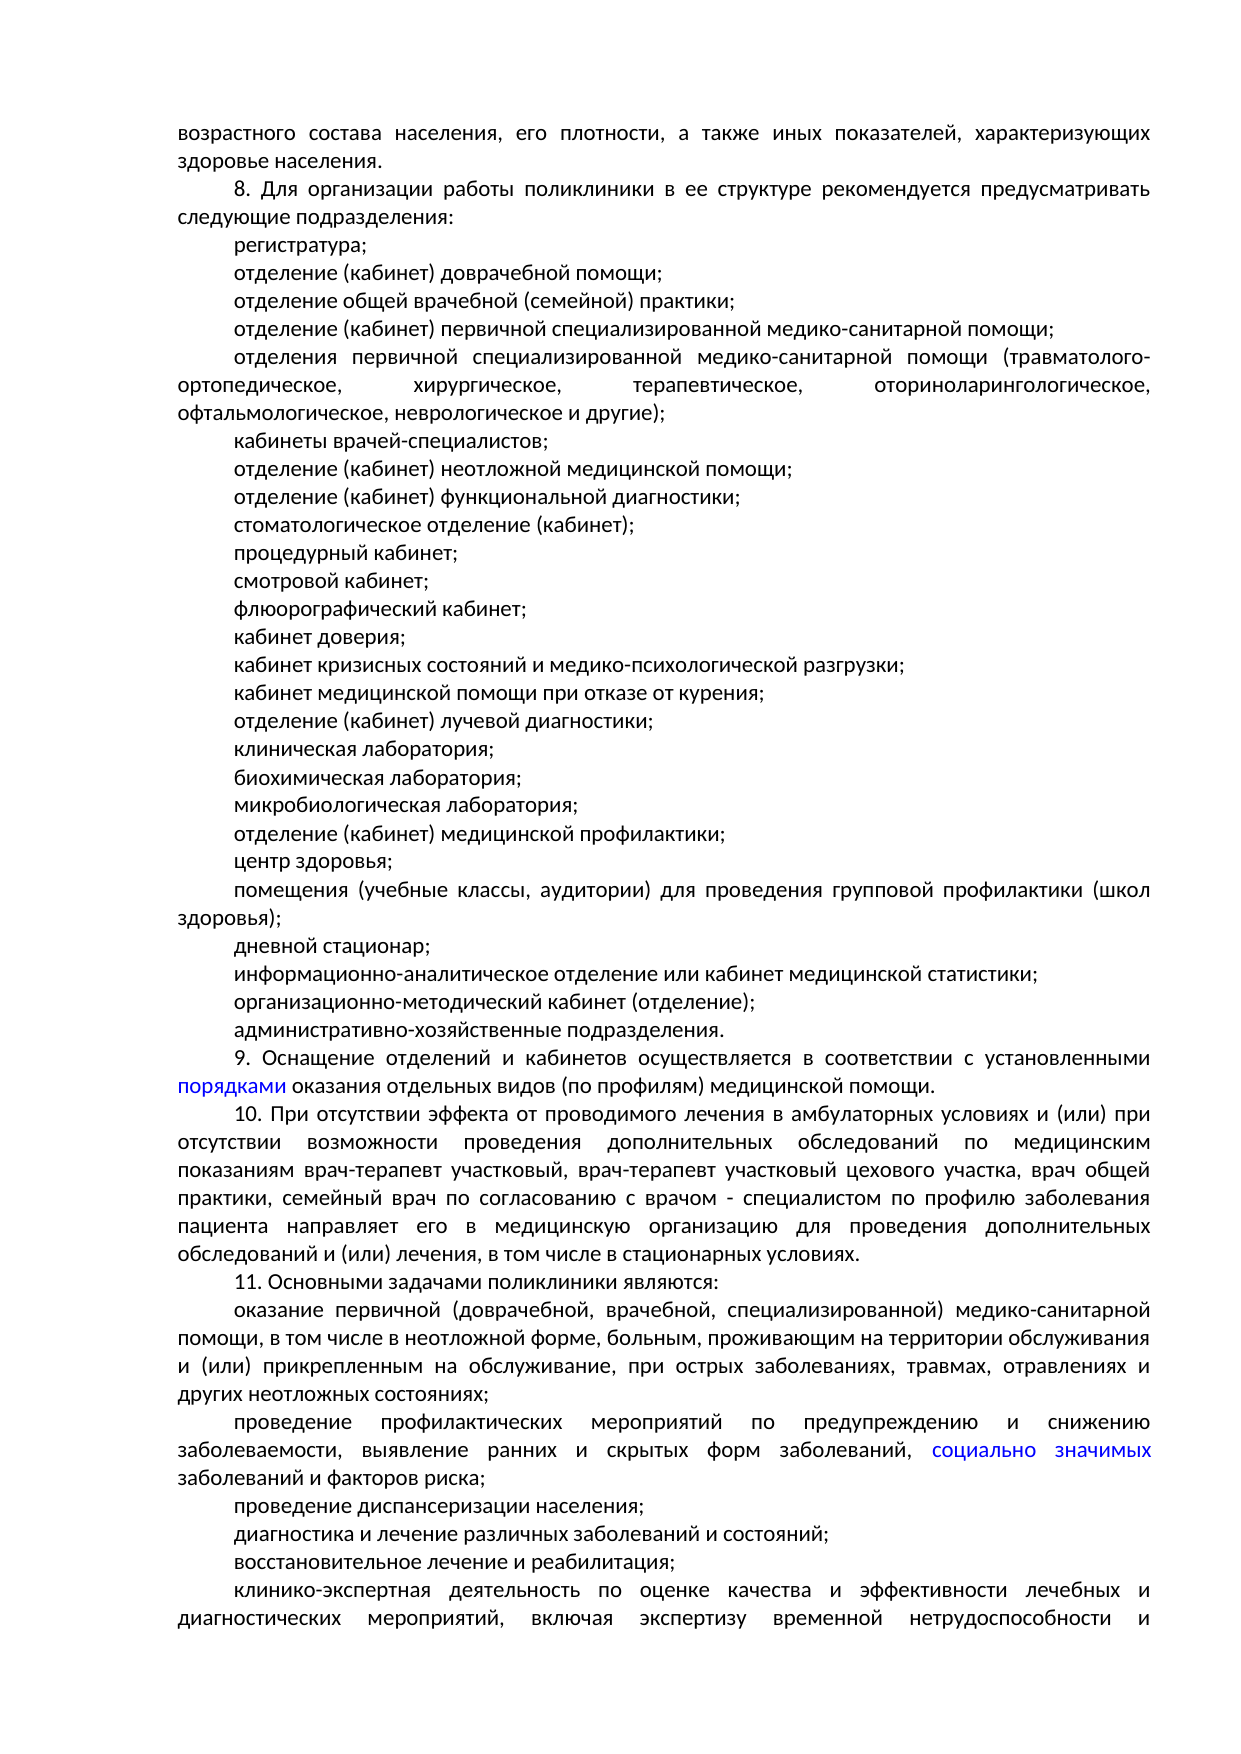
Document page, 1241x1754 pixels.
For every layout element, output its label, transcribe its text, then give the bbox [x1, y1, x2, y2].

text восстановительное лечение и реабилитация; [177, 1547, 1152, 1575]
text отделение (кабинет) первичной специализированной медико-санитарной помощи; [177, 314, 1152, 342]
text 9. Оснащение отделений и кабинетов осуществляется в соответствии с установленными порядками оказания отдельных видов (по профилям) медицинской помощи. [177, 1043, 1152, 1099]
text стоматологическое отделение (кабинет); [177, 510, 1152, 538]
text регистратура; [177, 230, 1152, 258]
text 11. Основными задачами поликлиники являются: [177, 1267, 1152, 1295]
text биохимическая лаборатория; [177, 763, 1152, 791]
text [177, 1575, 1152, 1631]
text отделение (кабинет) доврачебной помощи; [177, 258, 1152, 286]
text клиническая лаборатория; [177, 734, 1152, 763]
text флюорографический кабинет; [177, 594, 1152, 622]
text смотровой кабинет; [177, 566, 1152, 594]
text оказание первичной (доврачебной, врачебной, специализированной) медико-санитарной помощи, в том числе в неотложной форме, больным, проживающим на территории обслуживания и (или) прикрепленным на обслуживание, при острых заболеваниях, травмах, отравлениях и других неотложных состояниях; [177, 1295, 1152, 1407]
text микробиологическая лаборатория; [177, 791, 1152, 819]
text 8. Для организации работы поликлиники в ее структуре рекомендуется предусматривать следующие подразделения: [177, 174, 1152, 230]
text центр здоровья; [177, 847, 1152, 875]
text процедурный кабинет; [177, 538, 1152, 566]
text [177, 118, 1152, 174]
text диагностика и лечение различных заболеваний и состояний; [177, 1519, 1152, 1547]
text информационно-аналитическое отделение или кабинет медицинской статистики; [177, 959, 1152, 987]
text проведение диспансеризации населения; [177, 1491, 1152, 1519]
text помещения (учебные классы, аудитории) для проведения групповой профилактики (школ здоровья); [177, 875, 1152, 931]
text отделения первичной специализированной медико-санитарной помощи (травматолого-ортопедическое, хирургическое, терапевтическое, оториноларингологическое, офтальмологическое, неврологическое и другие); [177, 342, 1152, 426]
text отделение общей врачебной (семейной) практики; [177, 286, 1152, 314]
text кабинет медицинской помощи при отказе от курения; [177, 678, 1152, 707]
text административно-хозяйственные подразделения. [177, 1015, 1152, 1043]
text отделение (кабинет) медицинской профилактики; [177, 819, 1152, 847]
text проведение профилактических мероприятий по предупреждению и снижению заболеваемости, выявление ранних и скрытых форм заболеваний, социально значимых заболеваний и факторов риска; [177, 1407, 1152, 1491]
text отделение (кабинет) лучевой диагностики; [177, 707, 1152, 734]
text 10. При отсутствии эффекта от проводимого лечения в амбулаторных условиях и (или) при отсутствии возможности проведения дополнительных обследований по медицинским показаниям врач-терапевт участковый, врач-терапевт участковый цехового участка, врач общей практики, семейный врач по согласованию с врачом - специалистом по профилю заболевания пациента направляет его в медицинскую организацию для проведения дополнительных обследований и (или) лечения, в том числе в стационарных условиях. [177, 1099, 1152, 1267]
text отделение (кабинет) функциональной диагностики; [177, 482, 1152, 510]
text кабинет кризисных состояний и медико-психологической разгрузки; [177, 651, 1152, 678]
text организационно-методический кабинет (отделение); [177, 987, 1152, 1015]
text отделение (кабинет) неотложной медицинской помощи; [177, 454, 1152, 482]
text кабинеты врачей-специалистов; [177, 426, 1152, 454]
text кабинет доверия; [177, 622, 1152, 651]
text дневной стационар; [177, 931, 1152, 959]
